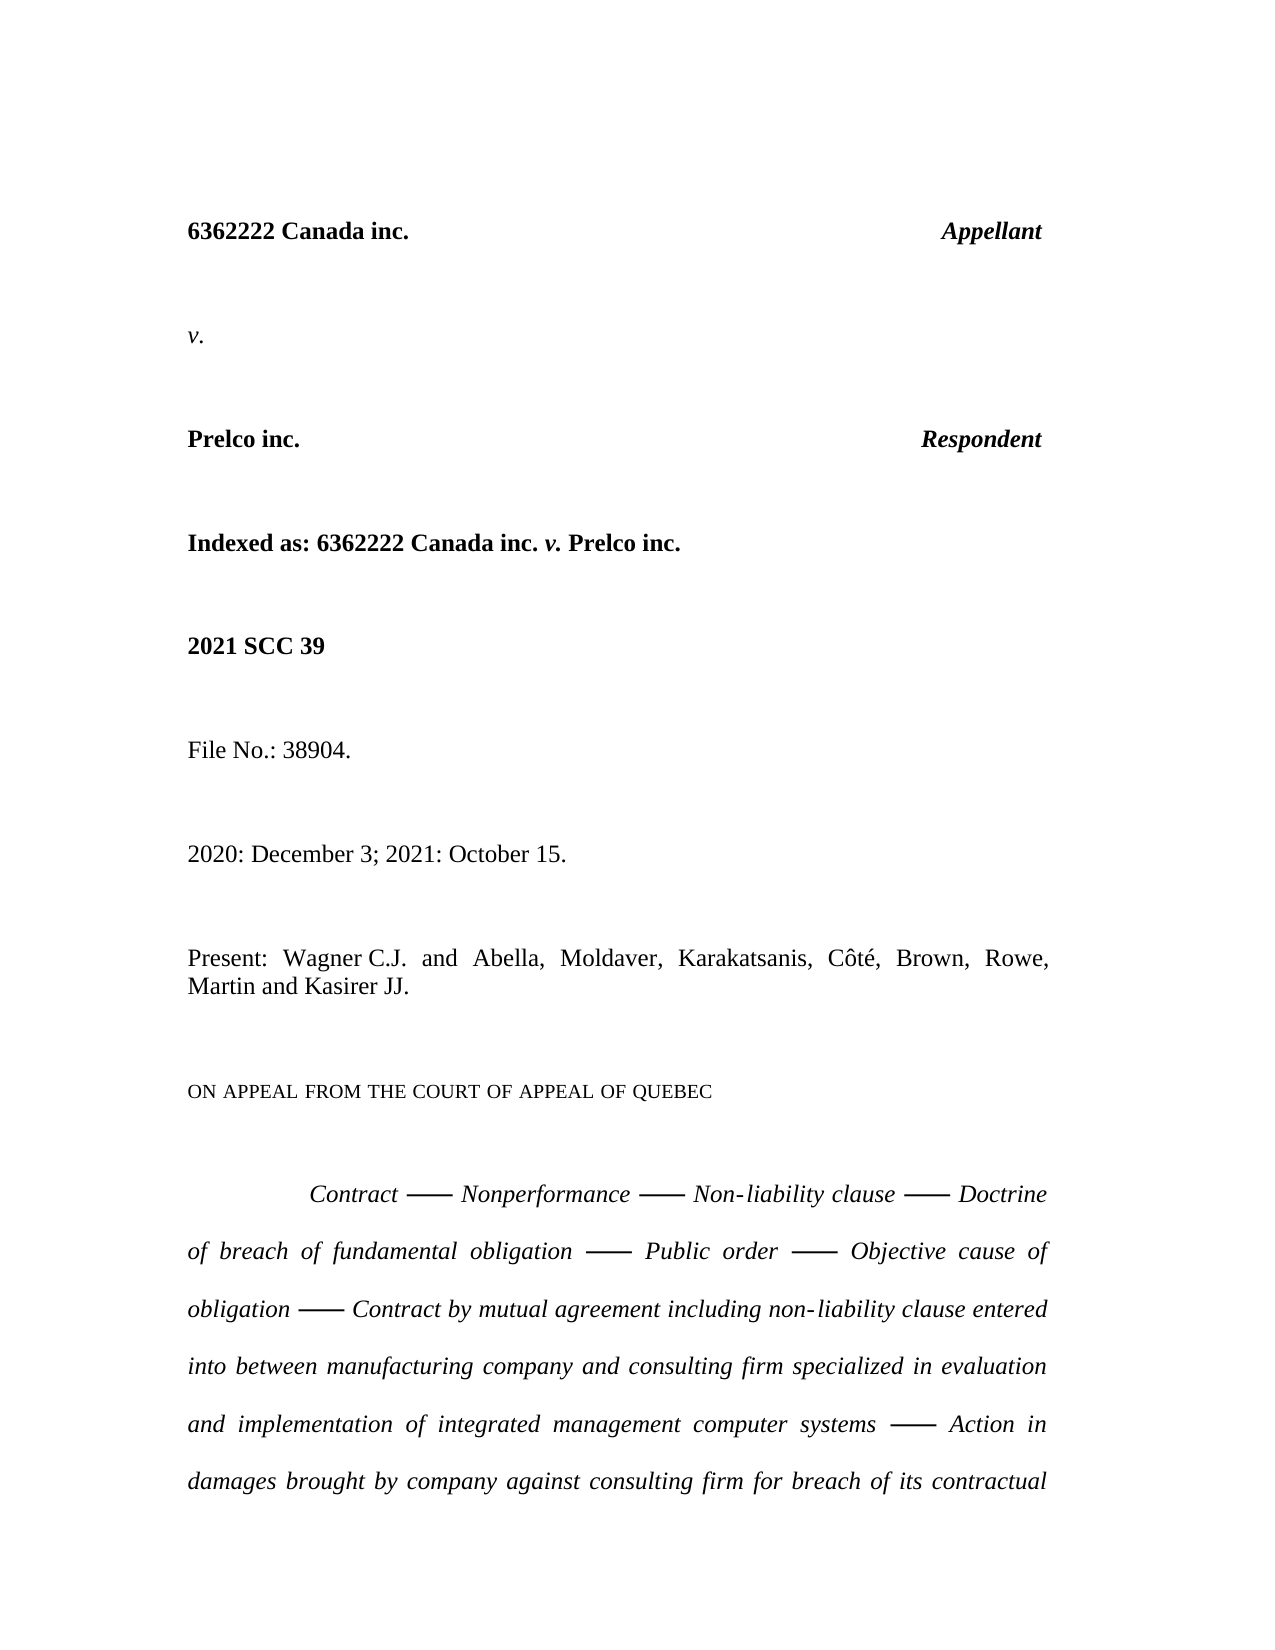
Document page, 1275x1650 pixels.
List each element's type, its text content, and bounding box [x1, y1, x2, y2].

text 2020: December 3; 2021: October 15. [187, 839, 1050, 868]
text on appeal from the court of appeal of quebec [187, 1075, 1050, 1104]
text Present: Wagner C.J. and Abella, Moldaver, Karakatsanis, Côté, Brown, Rowe, Martin and Kasirer JJ. [187, 943, 1050, 1000]
text Indexed as: 6362222 Canada inc. v. Prelco inc. [187, 528, 1050, 556]
text 2021 SCC 39 [187, 631, 1050, 660]
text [187, 1179, 1050, 1495]
text v. [187, 320, 1050, 349]
text Prelco inc. Respondent [187, 424, 1050, 453]
text 6362222 Canada inc. Appellant [187, 216, 1050, 245]
text File No.: 38904. [187, 735, 1050, 764]
